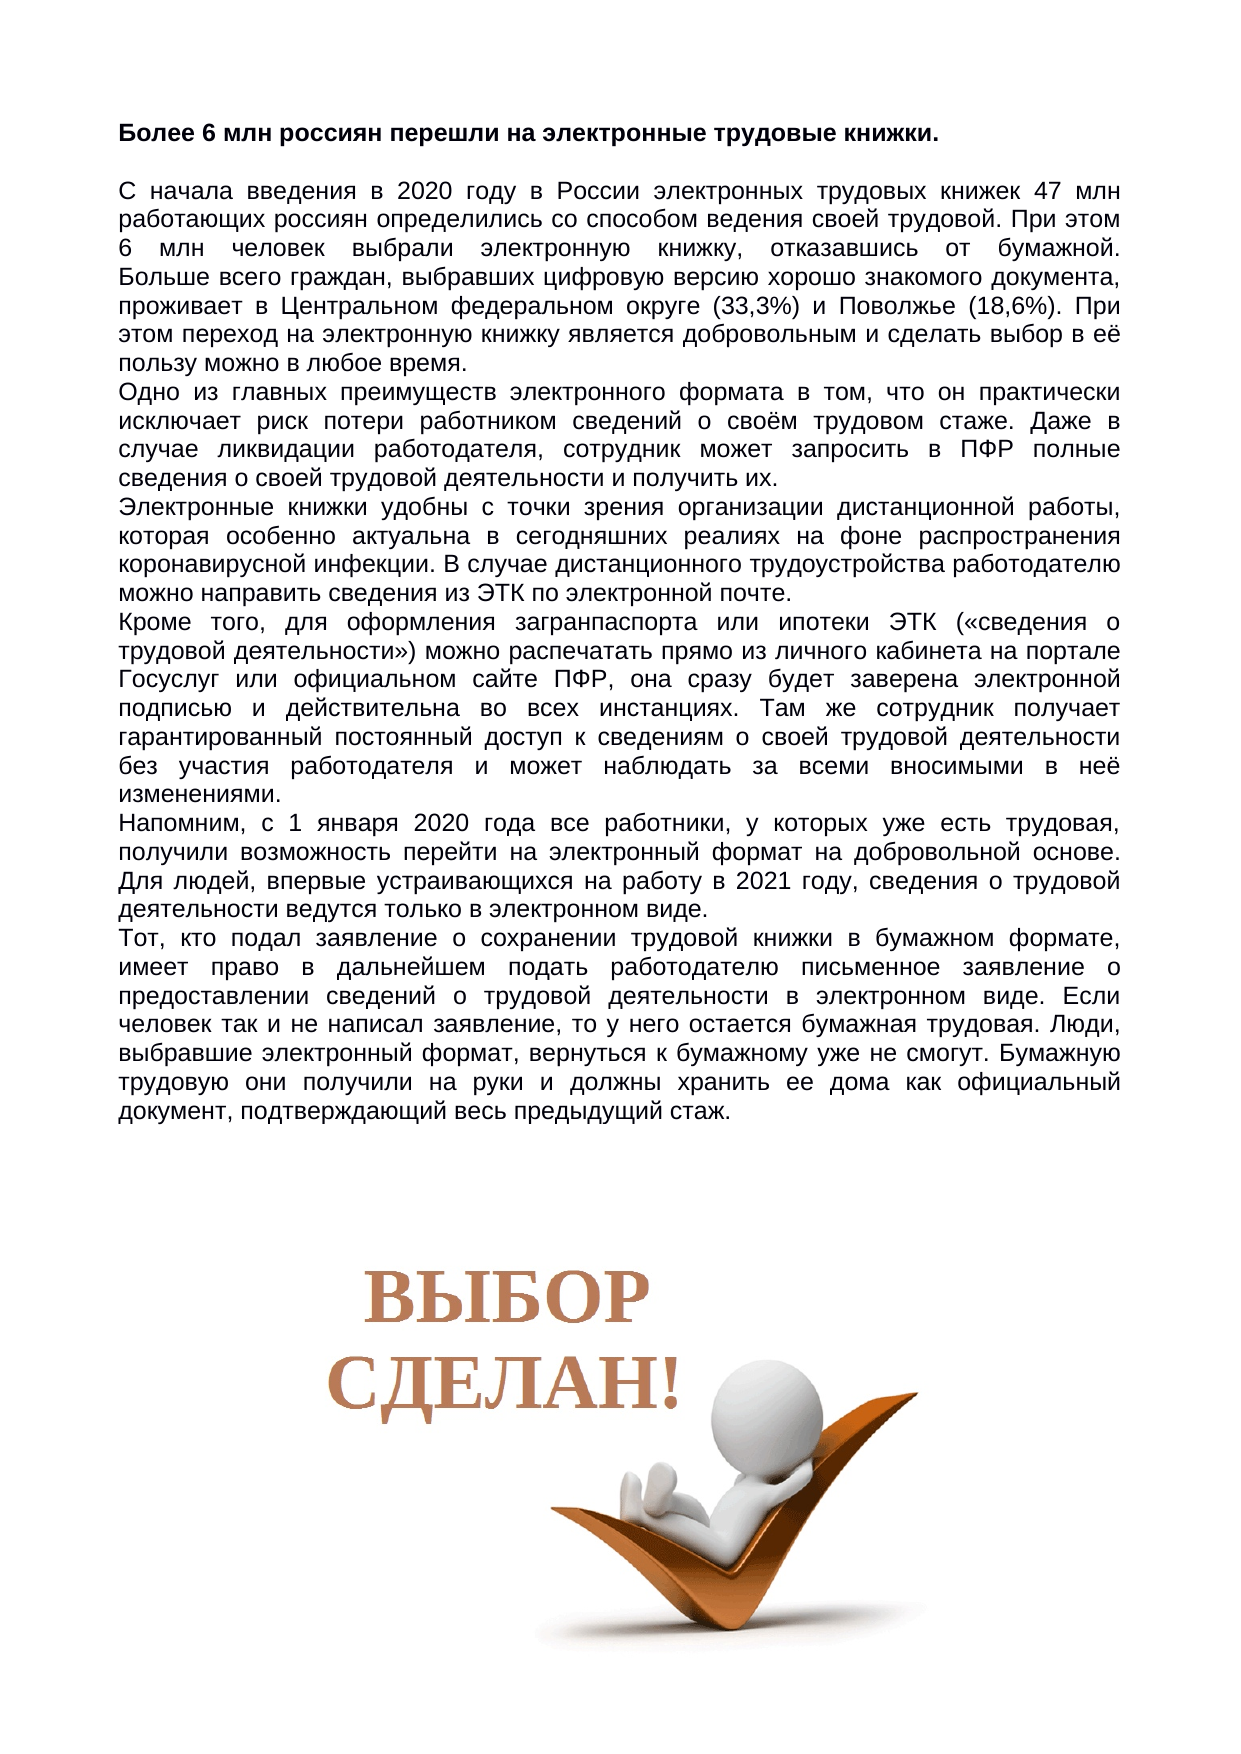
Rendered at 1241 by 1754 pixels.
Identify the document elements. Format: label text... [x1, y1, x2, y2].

text Кроме того, для оформления загранпаспорта или ипотеки ЭТК («сведения о трудовой деятельности») можно распечатать прямо из личного кабинета на портале Госуслуг или официальном сайте ПФР, она сразу будет заверена электронной подписью и действительна во всех инстанциях. Там же сотрудник получает гарантированный постоянный доступ к сведениям о своей трудовой деятельности без участия работодателя и может наблюдать за всеми вносимыми в неё изменениями. [118, 607, 1122, 808]
text С начала введения в 2020 году в России электронных трудовых книжек 47 млн работающих россиян определились со способом ведения своей трудовой. При этом 6 млн человек выбрали электронную книжку, отказавшись от бумажной. Больше всего граждан, выбравших цифровую версию хорошо знакомого документа, проживает в Центральном федеральном округе (33,3%) и Поволжье (18,6%). При этом переход на электронную книжку является добровольным и сделать выбор в её пользу можно в любое время. [118, 176, 1122, 377]
text Тот, кто подал заявление о сохранении трудовой книжки в бумажном формате, имеет право в дальнейшем подать работодателю письменное заявление о предоставлении сведений о трудовой деятельности в электронном виде. Если человек так и не написал заявление, то у него остается бумажная трудовая. Люди, выбравшие электронный формат, вернуться к бумажному уже не смогут. Бумажную трудовую они получили на руки и должны хранить ее дома как официальный документ, подтверждающий весь предыдущий стаж. [118, 923, 1122, 1124]
text Электронные книжки удобны с точки зрения организации дистанционной работы, которая особенно актуальна в сегодняшних реалиях на фоне распространения коронавирусной инфекции. В случае дистанционного трудоустройства работодателю можно направить сведения из ЭТК по электронной почте. [118, 492, 1122, 607]
text Одно из главных преимуществ электронного формата в том, что он практически исключает риск потери работником сведений о своём трудовом стаже. Даже в случае ликвидации работодателя, сотрудник может запросить в ПФР полные сведения о своей трудовой деятельности и получить их. [118, 377, 1122, 492]
text Более 6 млн россиян перешли на электронные трудовые книжки. [118, 118, 1122, 147]
picture [299, 1124, 941, 1686]
text Напомним, с 1 января 2020 года все работники, у которых уже есть трудовая, получили возможность перейти на электронный формат на добровольной основе. Для людей, впервые устраивающихся на работу в 2021 году, сведения о трудовой деятельности ведутся только в электронном виде. [118, 808, 1122, 923]
